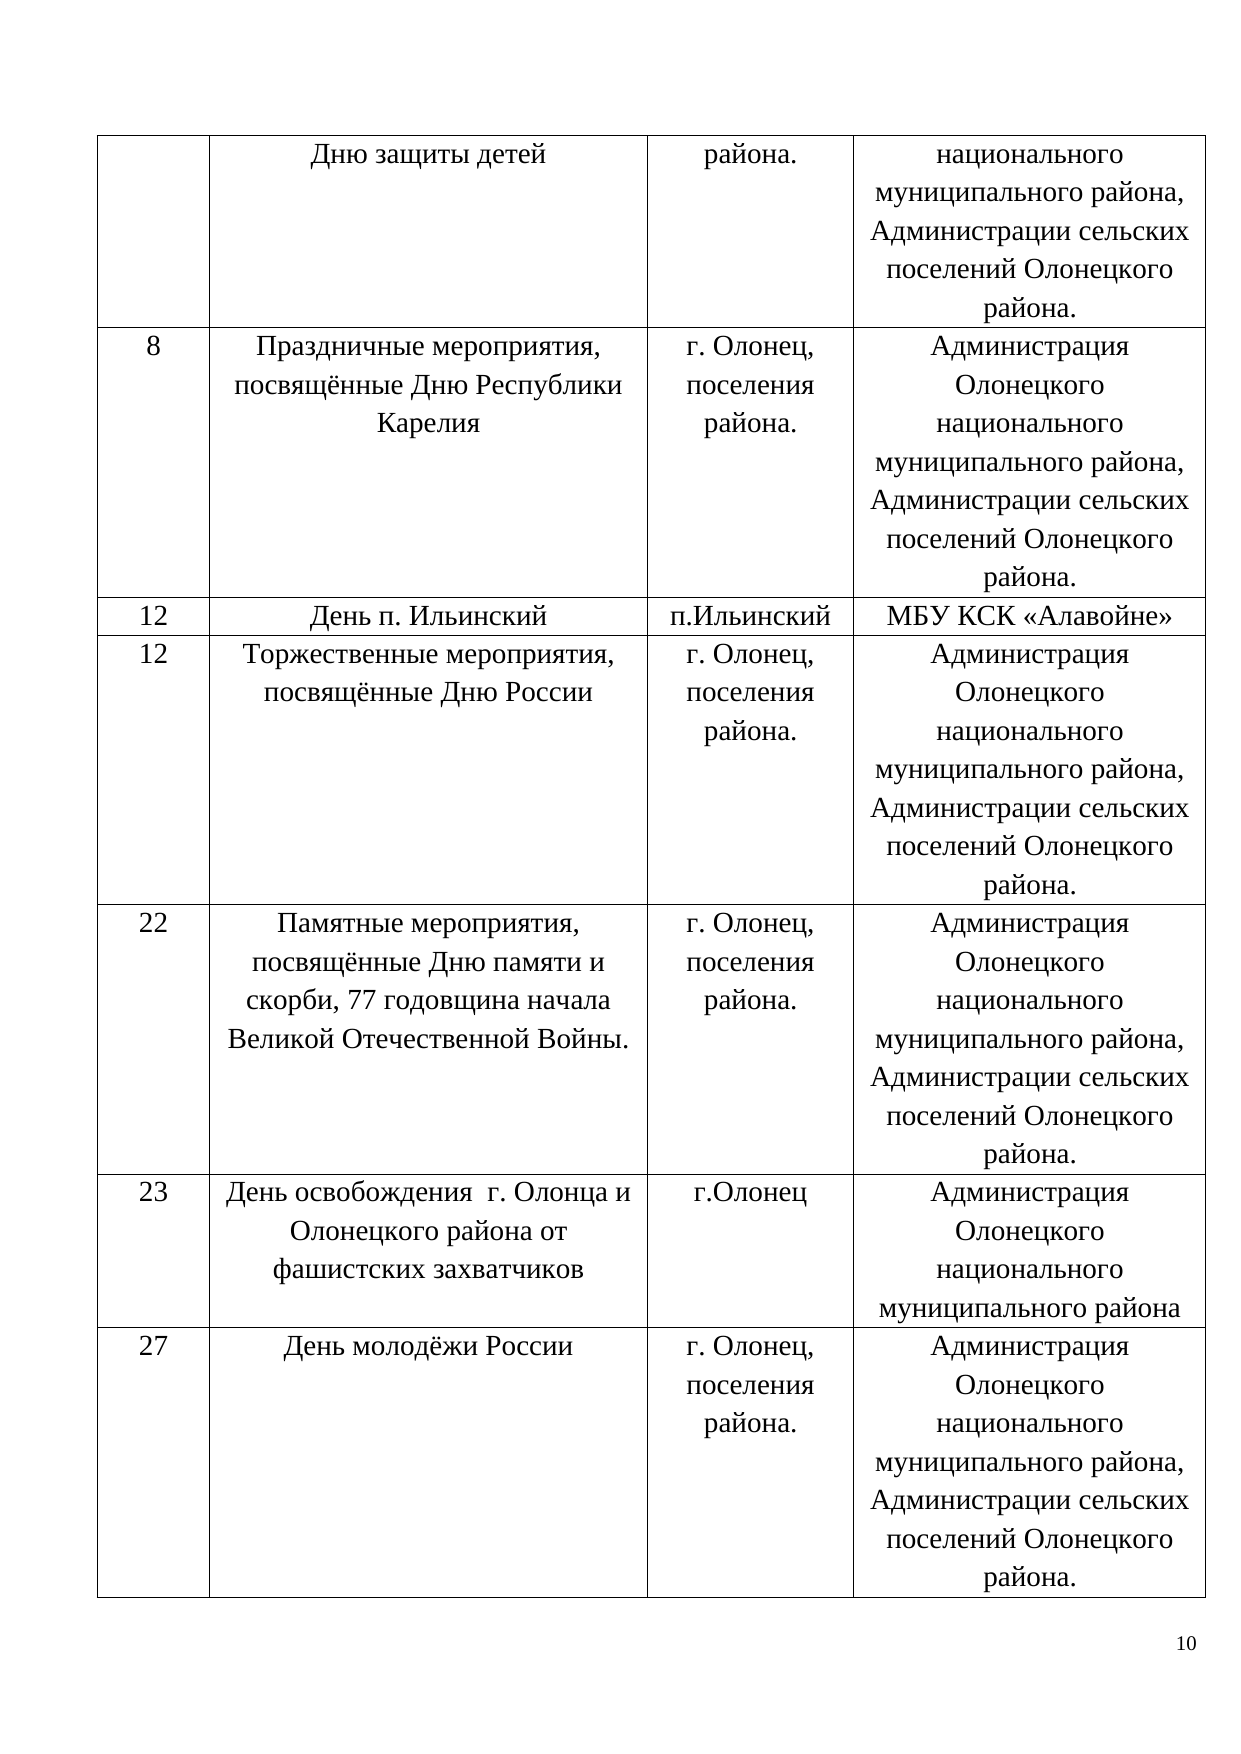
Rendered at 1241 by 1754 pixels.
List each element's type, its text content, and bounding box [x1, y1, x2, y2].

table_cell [648, 136, 853, 327]
table_cell 27 [98, 1328, 209, 1597]
table_cell 23 [98, 1175, 209, 1327]
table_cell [854, 136, 1205, 327]
table_cell Памятные мероприятия, посвящённые Дню памяти и скорби, 77 годовщина начала Великой Отечественной Войны. [210, 905, 647, 1173]
table_cell г. Олонец, поселения района. [648, 328, 853, 597]
table_cell Администрация Олонецкого национального муниципального района, Администрации сельских поселений Олонецкого района. [854, 905, 1205, 1173]
table_cell г. Олонец, поселения района. [648, 636, 853, 904]
table_cell 22 [98, 905, 209, 1173]
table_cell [854, 1328, 1205, 1597]
table_cell МБУ КСК «Алавойне» [854, 598, 1205, 635]
table_cell Администрация Олонецкого национального муниципального района, Администрации сельских поселений Олонецкого района. [854, 636, 1205, 904]
table_cell 1 [98, 136, 209, 327]
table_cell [210, 136, 647, 327]
table_cell г.Олонец [648, 1175, 853, 1327]
table_cell 12 [98, 636, 209, 904]
table_cell Торжественные мероприятия, посвящённые Дню России [210, 636, 647, 904]
table_cell г. Олонец, поселения района. [648, 905, 853, 1173]
table_cell День п. Ильинский [210, 598, 647, 635]
table_cell 12 [98, 598, 209, 635]
table_cell День освобождения г. Олонца и Олонецкого района от фашистских захватчиков [210, 1175, 647, 1327]
table_cell День молодёжи России [210, 1328, 647, 1597]
table_cell Администрация Олонецкого национального муниципального района [854, 1175, 1205, 1327]
table_cell 8 [98, 328, 209, 597]
table_cell г. Олонец, поселения района. [648, 1328, 853, 1597]
table_cell Праздничные мероприятия, посвящённые Дню Республики Карелия [210, 328, 647, 597]
table_cell Администрация Олонецкого национального муниципального района, Администрации сельских поселений Олонецкого района. [854, 328, 1205, 597]
table_cell п.Ильинский [648, 598, 853, 635]
